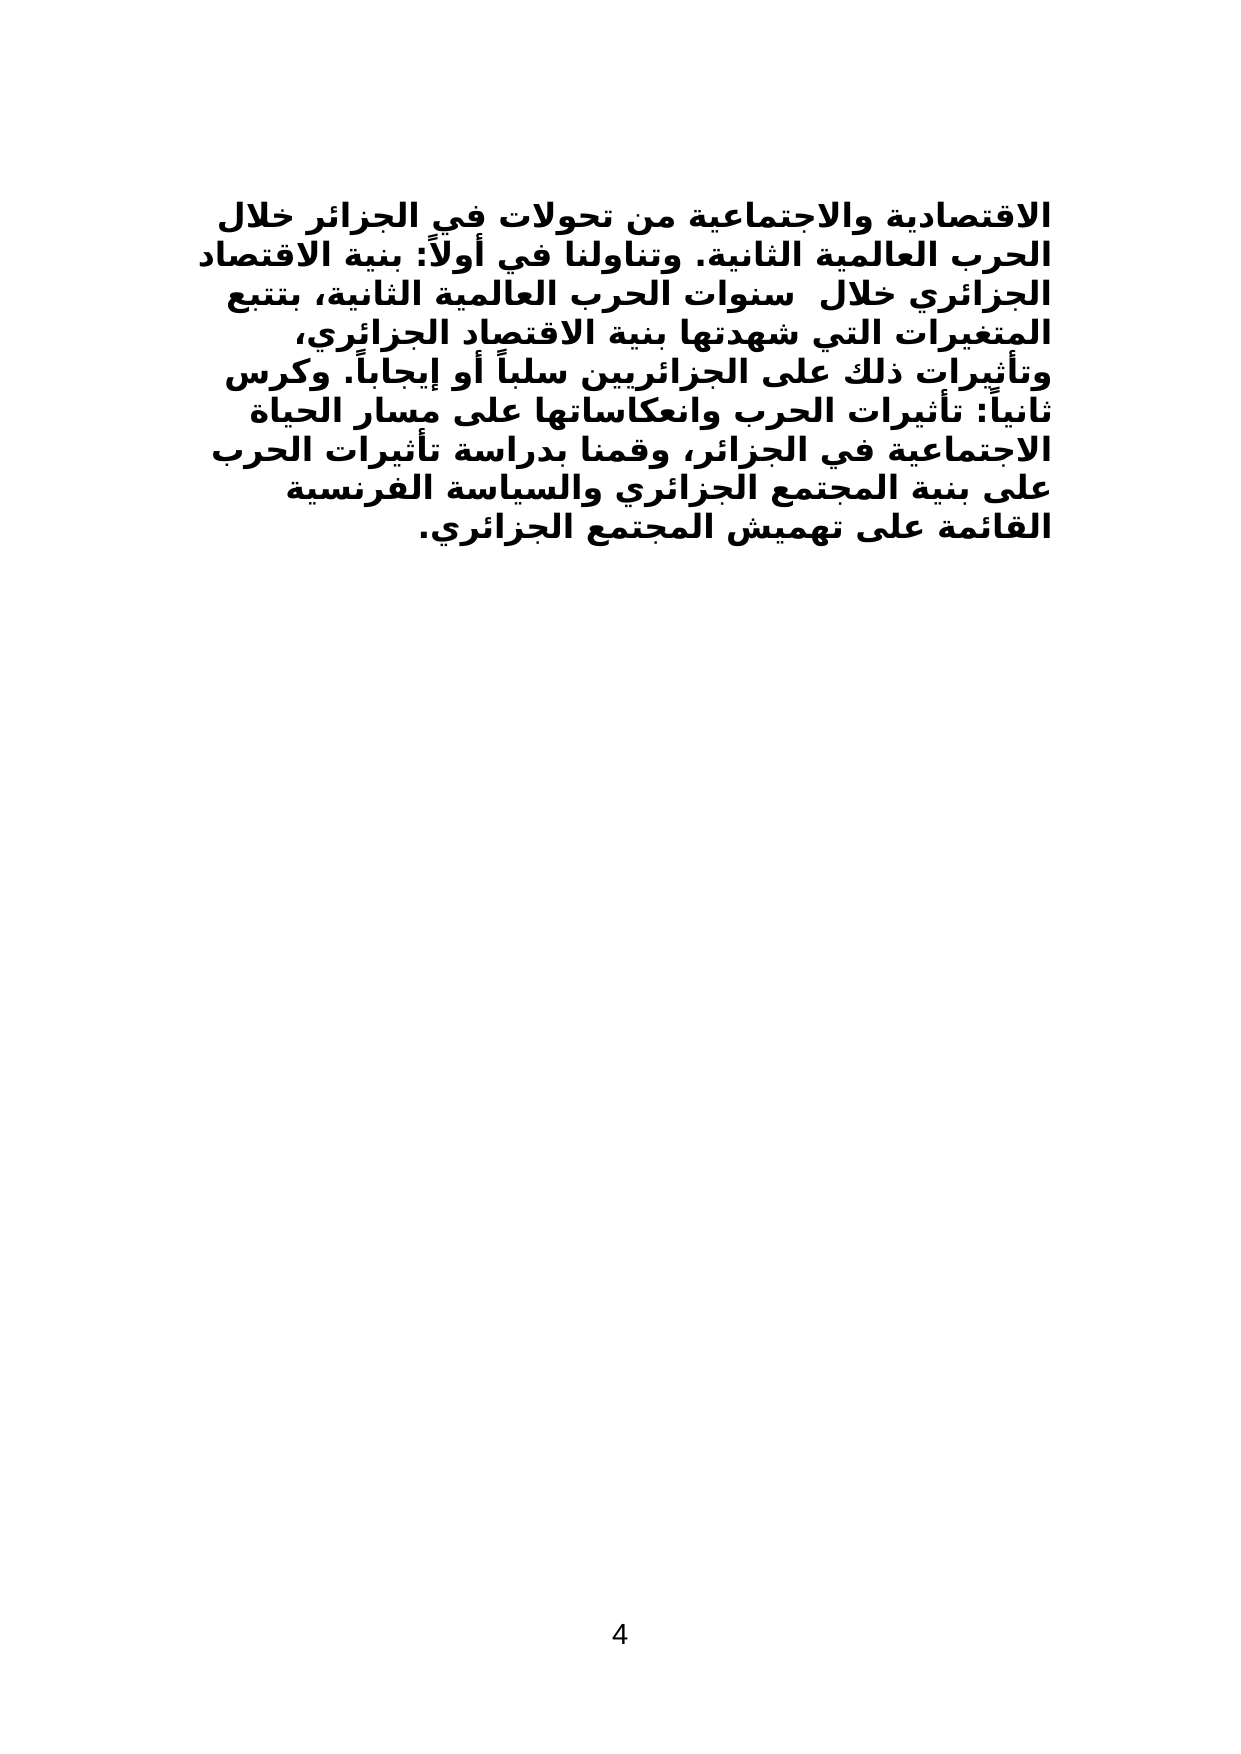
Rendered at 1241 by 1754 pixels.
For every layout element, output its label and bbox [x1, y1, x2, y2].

text [187, 197, 1053, 547]
